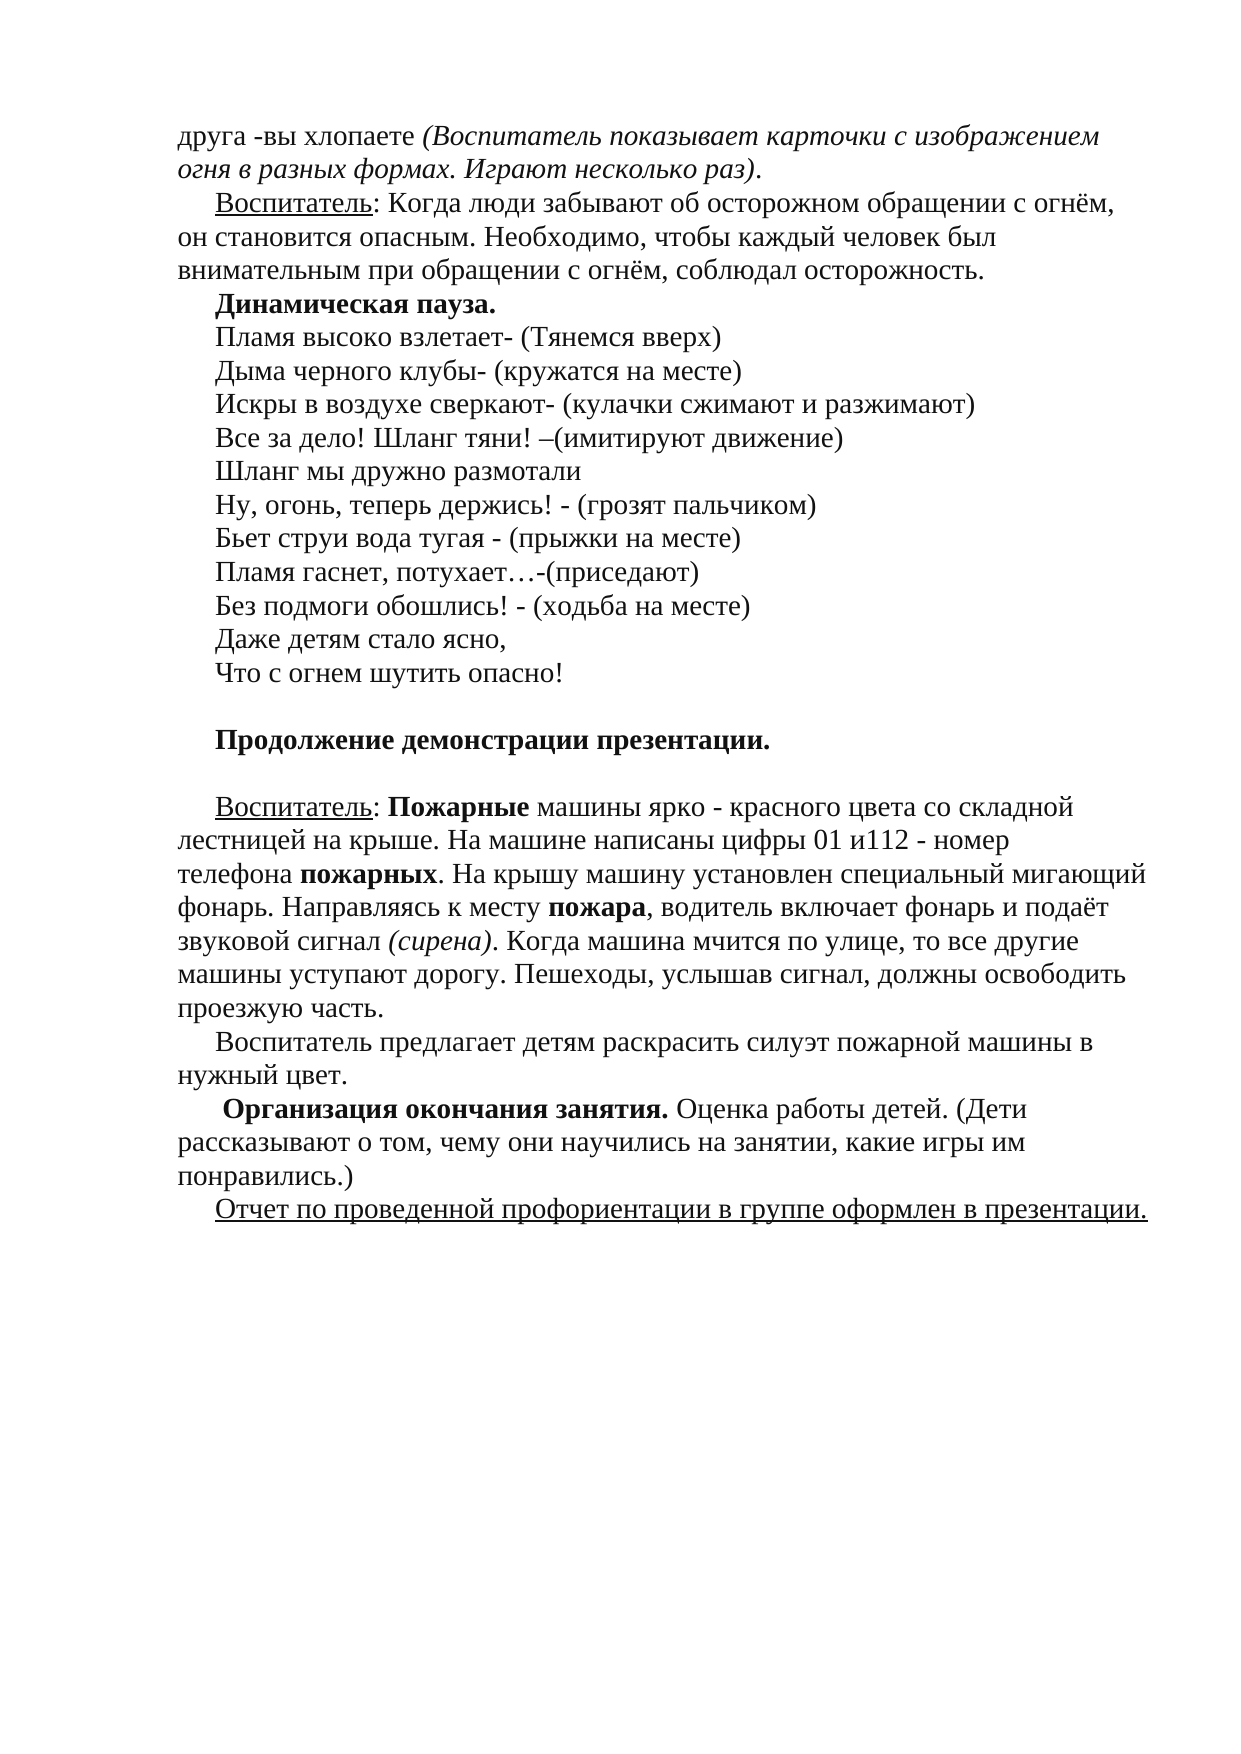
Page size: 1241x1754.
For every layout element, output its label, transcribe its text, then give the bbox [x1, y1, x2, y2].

text Воспитатель предлагает детям раскрасить силуэт пожарной машины в нужный цвет. [177, 1024, 1152, 1091]
text Воспитатель: Когда люди забывают об осторожном обращении с огнём, он становится опасным. Необходимо, чтобы каждый человек был внимательным при обращении с огнём, соблюдал осторожность. [177, 185, 1152, 286]
text Организация окончания занятия. Оценка работы детей. (Дети рассказывают о том, чему они научились на занятии, какие игры им понравились.) [177, 1091, 1152, 1191]
text Продолжение демонстрации презентации. [177, 722, 1152, 755]
text Все за дело! Шланг тяни! –(имитируют движение) [177, 420, 1152, 453]
text Без подмоги обошлись! - (ходьба на месте) [177, 588, 1152, 621]
text Ну, огонь, теперь держись! - (грозят пальчиком) [177, 487, 1152, 521]
text Бьет струи вода тугая - (прыжки на месте) [177, 521, 1152, 554]
text Что с огнем шутить опасно! [177, 655, 1152, 688]
text Даже детям стало ясно, [177, 621, 1152, 655]
text Искры в воздухе сверкают- (кулачки сжимают и разжимают) [177, 386, 1152, 420]
text Дыма черного клубы- (кружатся на месте) [177, 353, 1152, 386]
text Воспитатель: Пожарные машины ярко - красного цвета со складной лестницей на крыше. На машине написаны цифры 01 и112 - номер телефона пожарных. На крышу машину установлен специальный мигающий фонарь. Направляясь к месту пожара, водитель включает фонарь и подаёт звуковой сигнал (сирена). Когда машина мчится по улице, то все другие машины уступают дорогу. Пешеходы, услышав сигнал, должны освободить проезжую часть. [177, 789, 1152, 1024]
text Пламя высоко взлетает- (Тянемся вверх) [177, 319, 1152, 353]
text Отчет по проведенной профориентации в группе оформлен в презентации. [177, 1191, 1152, 1225]
text Шланг мы дружно размотали [177, 453, 1152, 487]
text Пламя гаснет, потухает…-(приседают) [177, 554, 1152, 588]
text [177, 118, 1152, 185]
text Динамическая пауза. [177, 286, 1152, 319]
